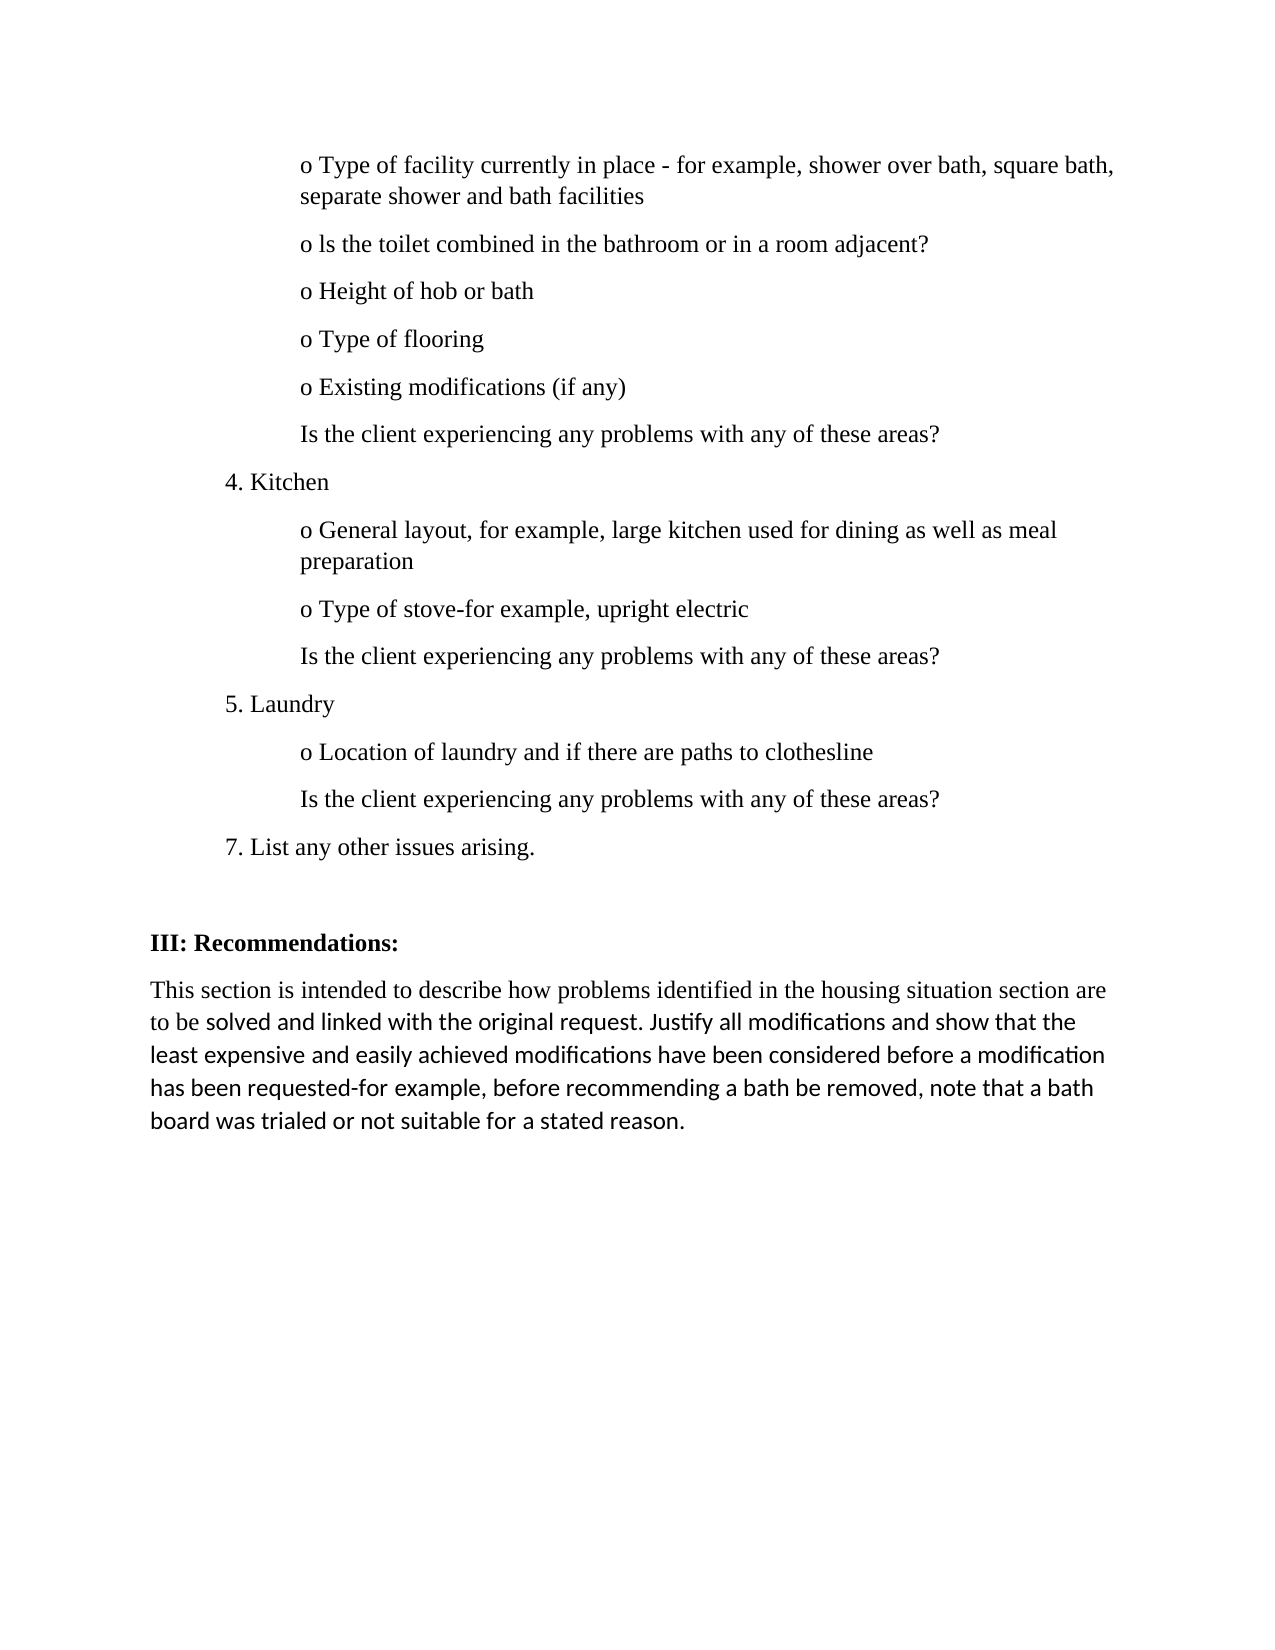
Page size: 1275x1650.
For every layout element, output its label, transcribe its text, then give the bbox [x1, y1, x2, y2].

text Is the client experiencing any problems with any of these areas? [225, 641, 1125, 670]
text 4. Kitchen [150, 467, 1125, 496]
text Is the client experiencing any problems with any of these areas? [225, 784, 1125, 813]
text o General layout, for example, large kitchen used for dining as well as meal preparation [300, 515, 1125, 575]
text o Type of flooring [225, 324, 1125, 353]
text Is the client experiencing any problems with any of these areas? [225, 419, 1125, 448]
text This section is intended to describe how problems identified in the housing situation section are to be solved and linked with the original request. Justify all modifications and show that the least expensive and easily achieved modifications have been considered before a modification has been requested-for example, before recommending a bath be removed, note that a bath board was trialed or not suitable for a stated reason. [150, 975, 1125, 1136]
text o ls the toilet combined in the bathroom or in a room adjacent? [300, 229, 1125, 257]
text o Existing modifications (if any) [225, 372, 1125, 401]
text o Height of hob or bath [225, 276, 1125, 305]
text o Type of stove-for example, upright electric [225, 594, 1125, 622]
text o Location of laundry and if there are paths to clothesline [225, 737, 1125, 766]
text III: Recommendations: [150, 928, 1125, 956]
text o Type of facility currently in place - for example, shower over bath, square bath, separate shower and bath facilities [300, 150, 1125, 210]
text 5. Laundry [150, 689, 1125, 718]
text 7. List any other issues arising. [150, 832, 1125, 861]
